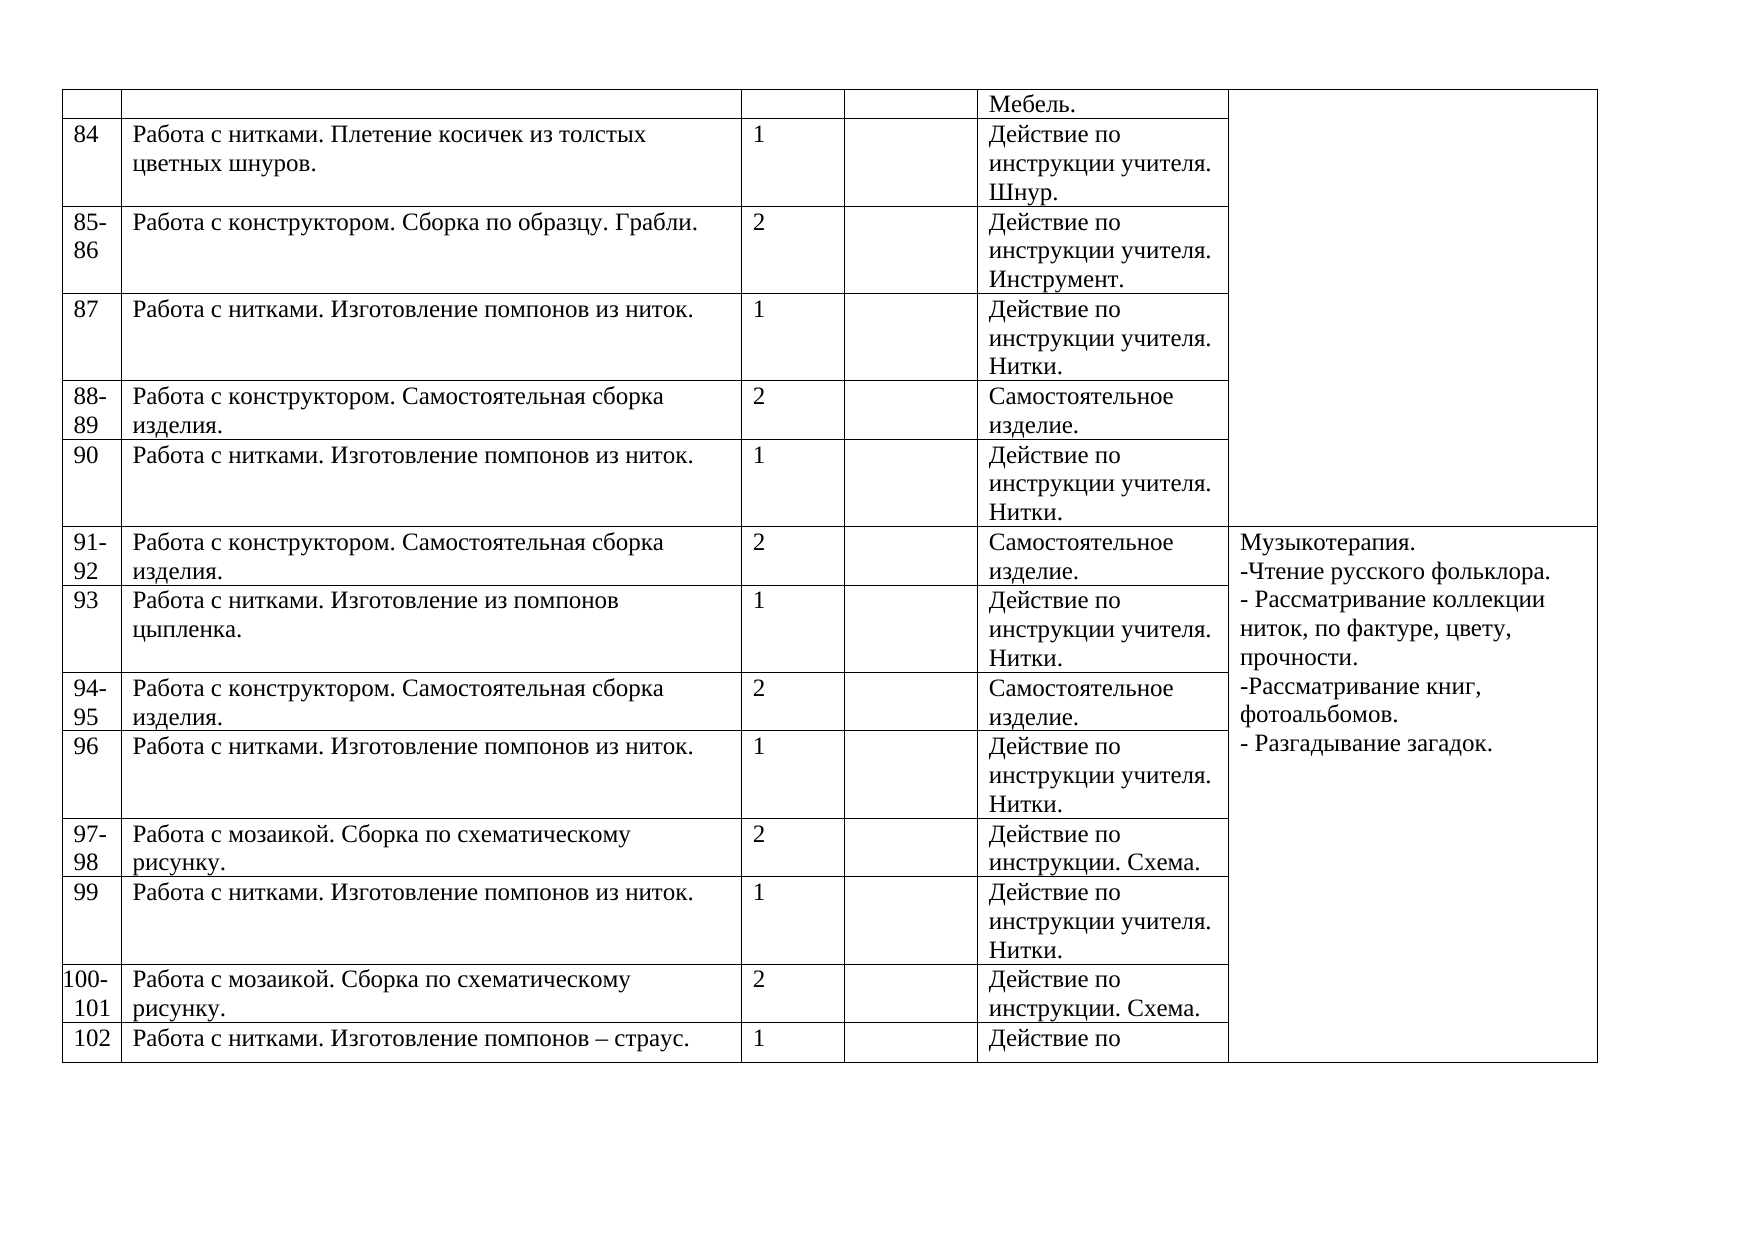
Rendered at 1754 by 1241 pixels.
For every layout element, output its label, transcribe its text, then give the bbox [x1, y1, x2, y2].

table_cell [845, 527, 977, 584]
table_cell 90 [63, 440, 121, 526]
table_cell [845, 965, 977, 1022]
table_cell [845, 731, 977, 818]
table_cell Работа с нитками. Плетение косичек из толстых цветных шнуров. [122, 119, 741, 206]
table_cell [845, 440, 977, 526]
table_cell 99 [63, 877, 121, 963]
table_cell 2 [742, 381, 844, 439]
table_cell Действие по инструкции учителя. Нитки. [978, 586, 1228, 672]
table_cell 102 [63, 1023, 121, 1062]
table_cell [845, 119, 977, 206]
table_cell 1 [742, 119, 844, 206]
table_cell 2 [742, 527, 844, 584]
table_cell Самостоятельное изделие. [978, 673, 1228, 730]
table_cell Действие по инструкции учителя. Нитки. [978, 877, 1228, 963]
table_cell 87 [63, 294, 121, 380]
table_cell 2 [742, 965, 844, 1022]
table_cell Работа с конструктором. Самостоятельная сборка изделия. [122, 381, 741, 439]
table_cell 94-95 [63, 673, 121, 730]
table_cell Действие по инструкции учителя. Нитки. [978, 731, 1228, 818]
table_cell Работа с нитками. Изготовление помпонов из ниток. [122, 731, 741, 818]
table_cell [845, 673, 977, 730]
table_cell Действие по инструкции. Схема. [978, 819, 1228, 876]
table_cell 1 [742, 1023, 844, 1062]
table_cell Работа с нитками. Изготовление из помпонов цыпленка. [122, 586, 741, 672]
table_cell 1 [742, 90, 844, 118]
table_cell 88-89 [63, 381, 121, 439]
table_cell 83 [63, 90, 121, 118]
table_cell Действие по инструкции учителя. Инструмент. [978, 207, 1228, 293]
table_cell Работа с мозаикой. Сборка по схематическому рисунку. [122, 819, 741, 876]
table_cell 2 [742, 207, 844, 293]
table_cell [122, 90, 741, 118]
table_cell Самостоятельное изделие. [978, 527, 1228, 584]
table_cell [845, 819, 977, 876]
table_cell [845, 1023, 977, 1062]
table_cell [845, 294, 977, 380]
table_cell 2 [742, 819, 844, 876]
table_cell 91-92 [63, 527, 121, 584]
table_cell 100-101 [63, 965, 121, 1022]
table_cell Работа с нитками. Изготовление помпонов из ниток. [122, 440, 741, 526]
table_cell Музыкотерапия. -Чтение русского фольклора. - Рассматривание коллекции ниток, по фактуре, цвету, прочности. -Рассматривание книг, фотоальбомов. - Разгадывание загадок. [1229, 527, 1597, 1062]
table_cell 1 [742, 877, 844, 963]
table_cell Работа с конструктором. Самостоятельная сборка изделия. [122, 673, 741, 730]
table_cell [978, 90, 1228, 118]
table_cell 97-98 [63, 819, 121, 876]
table_cell [845, 877, 977, 963]
table_cell 2 [742, 673, 844, 730]
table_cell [978, 1023, 1228, 1062]
table_cell 84 [63, 119, 121, 206]
table_cell 1 [742, 731, 844, 818]
table_cell Самостоятельное изделие. [978, 381, 1228, 439]
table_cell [122, 1023, 741, 1062]
table_cell [845, 90, 977, 118]
table_cell [845, 586, 977, 672]
table_cell Работа с нитками. Изготовление помпонов из ниток. [122, 877, 741, 963]
table_cell Действие по инструкции. Схема. [978, 965, 1228, 1022]
table_cell Действие по инструкции учителя. Шнур. [978, 119, 1228, 206]
table_cell Работа с мозаикой. Сборка по схематическому рисунку. [122, 965, 741, 1022]
table_cell [845, 381, 977, 439]
table_cell Действие по инструкции учителя. Нитки. [978, 440, 1228, 526]
table_cell [845, 207, 977, 293]
table_cell 1 [742, 294, 844, 380]
table_cell 93 [63, 586, 121, 672]
table_cell Работа с нитками. Изготовление помпонов из ниток. [122, 294, 741, 380]
table_cell Работа с конструктором. Сборка по образцу. Грабли. [122, 207, 741, 293]
table_cell 96 [63, 731, 121, 818]
table_cell Действие по инструкции учителя. Нитки. [978, 294, 1228, 380]
table_cell Работа с конструктором. Самостоятельная сборка изделия. [122, 527, 741, 584]
table_cell 1 [742, 440, 844, 526]
table_cell 85-86 [63, 207, 121, 293]
table_cell 1 [742, 586, 844, 672]
